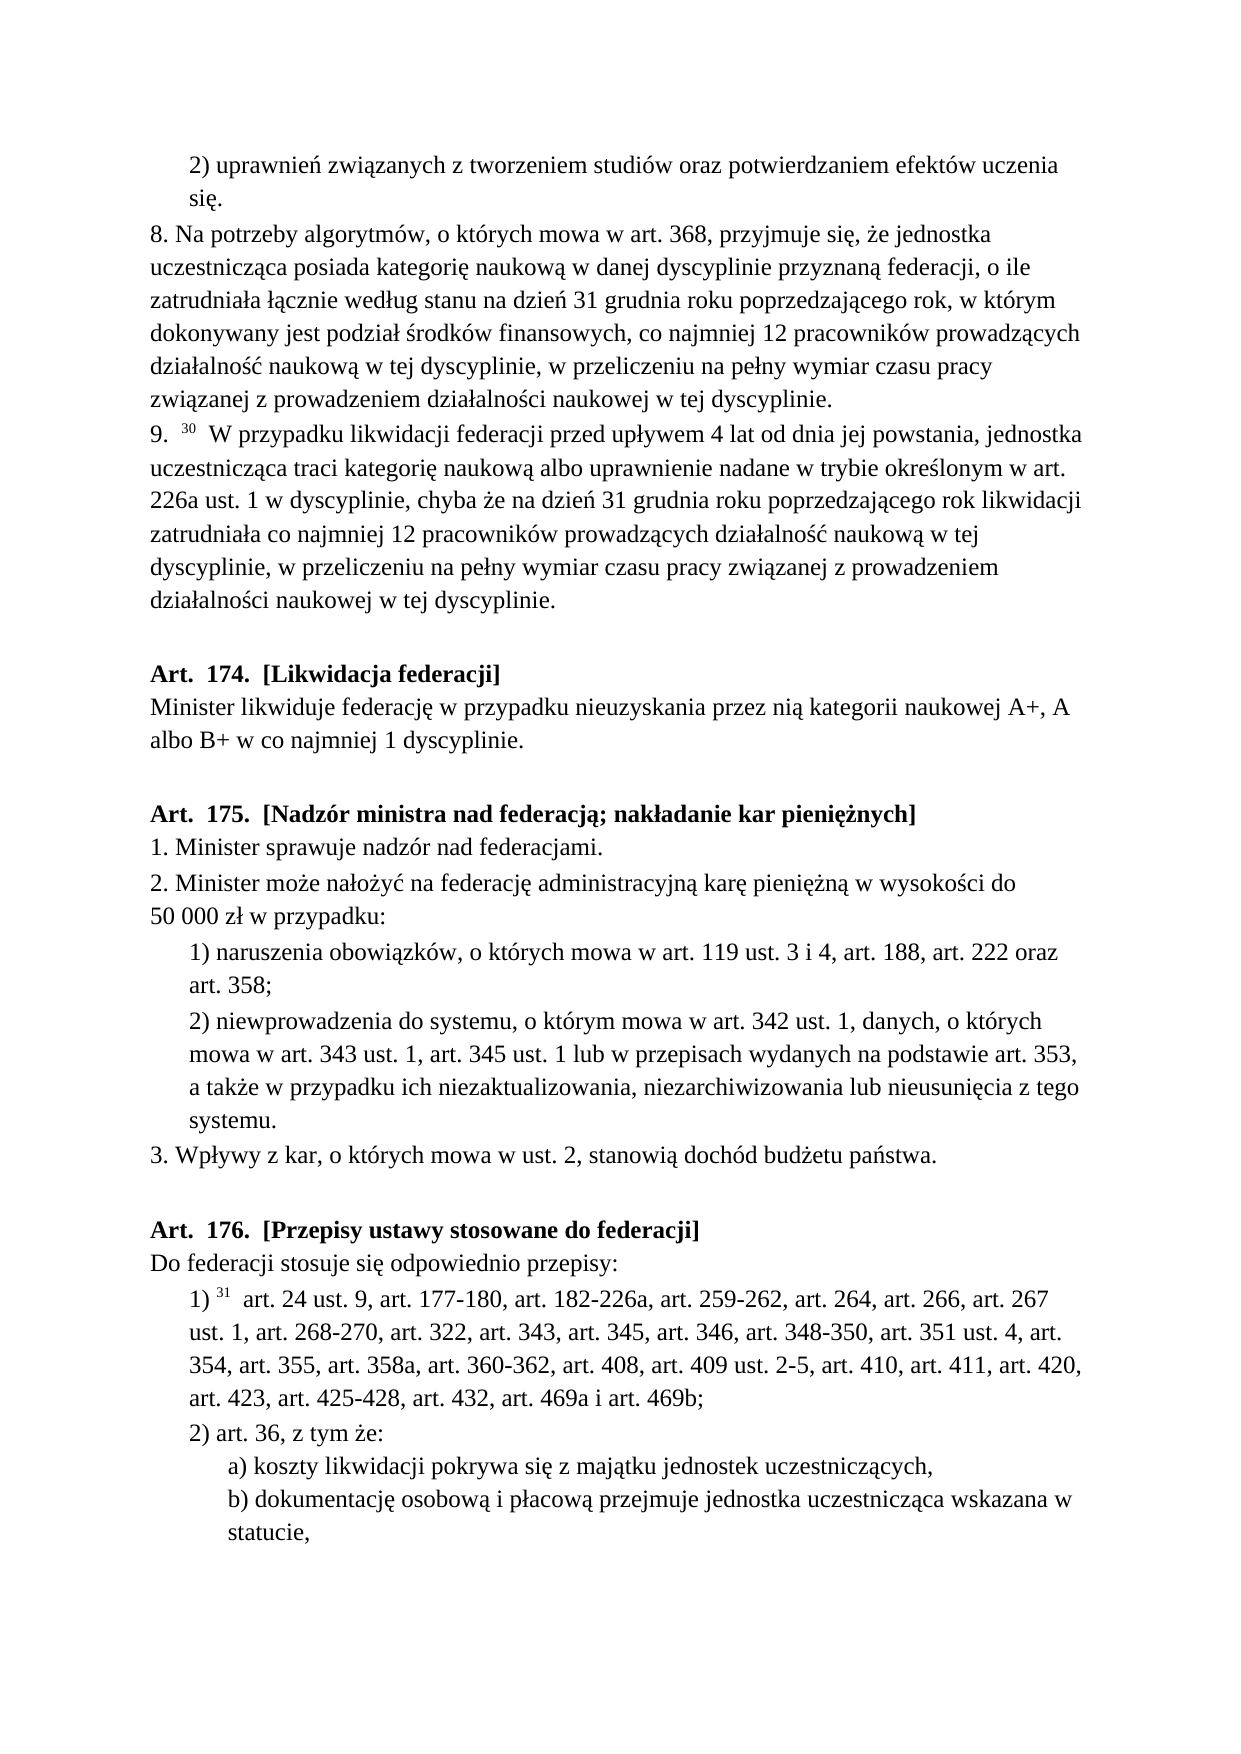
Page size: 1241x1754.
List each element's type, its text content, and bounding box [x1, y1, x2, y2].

text 2) uprawnień związanych z tworzeniem studiów oraz potwierdzaniem efektów uczenia się. [189, 150, 1090, 212]
text 2) art. 36, z tym że: [189, 1418, 1090, 1447]
text 2) niewprowadzenia do systemu, o którym mowa w art. 342 ust. 1, danych, o których mowa w art. 343 ust. 1, art. 345 ust. 1 lub w przepisach wydanych na podstawie art. 353, a także w przypadku ich niezaktualizowania, niezarchiwizowania lub nieusunięcia z tego systemu. [189, 1006, 1090, 1133]
text 3. Wpływy z kar, o których mowa w ust. 2, stanowią dochód budżetu państwa. [150, 1141, 1090, 1169]
text Art. 174. [Likwidacja federacji] [150, 659, 1090, 688]
text Art. 175. [Nadzór ministra nad federacją; nakładanie kar pieniężnych] [150, 799, 1090, 828]
text b) dokumentację osobową i płacową przejmuje jednostka uczestnicząca wskazana w statucie, [228, 1484, 1090, 1546]
text 2. Minister może nałożyć na federację administracyjną karę pieniężną w wysokości do 50 000 zł w przypadku: [150, 868, 1090, 930]
text 1. Minister sprawuje nadzór nad federacjami. [150, 832, 1090, 861]
text 1) naruszenia obowiązków, o których mowa w art. 119 ust. 3 i 4, art. 188, art. 222 oraz art. 358; [189, 937, 1090, 999]
text 8. Na potrzeby algorytmów, o których mowa w art. 368, przyjmuje się, że jednostka uczestnicząca posiada kategorię naukową w danej dyscyplinie przyznaną federacji, o ile zatrudniała łącznie według stanu na dzień 31 grudnia roku poprzedzającego rok, w którym dokonywany jest podział środków finansowych, co najmniej 12 pracowników prowadzących działalność naukową w tej dyscyplinie, w przeliczeniu na pełny wymiar czasu pracy związanej z prowadzeniem działalności naukowej w tej dyscyplinie. [150, 219, 1090, 413]
text 1) 31 art. 24 ust. 9, art. 177-180, art. 182-226a, art. 259-262, art. 264, art. 266, art. 267 ust. 1, art. 268-270, art. 322, art. 343, art. 345, art. 346, art. 348-350, art. 351 ust. 4, art. 354, art. 355, art. 358a, art. 360-362, art. 408, art. 409 ust. 2-5, art. 410, art. 411, art. 420, art. 423, art. 425-428, art. 432, art. 469a i art. 469b; [189, 1284, 1090, 1411]
text Minister likwiduje federację w przypadku nieuzyskania przez nią kategorii naukowej A+, A albo B+ w co najmniej 1 dyscyplinie. [150, 692, 1090, 754]
text Art. 176. [Przepisy ustawy stosowane do federacji] [150, 1215, 1090, 1244]
text 9. 30 W przypadku likwidacji federacji przed upływem 4 lat od dnia jej powstania, jednostka uczestnicząca traci kategorię naukową albo uprawnienie nadane w trybie określonym w art. 226a ust. 1 w dyscyplinie, chyba że na dzień 31 grudnia roku poprzedzającego rok likwidacji zatrudniała co najmniej 12 pracowników prowadzących działalność naukową w tej dyscyplinie, w przeliczeniu na pełny wymiar czasu pracy związanej z prowadzeniem działalności naukowej w tej dyscyplinie. [150, 419, 1090, 613]
text Do federacji stosuje się odpowiednio przepisy: [150, 1248, 1090, 1277]
text a) koszty likwidacji pokrywa się z majątku jednostek uczestniczących, [228, 1451, 1090, 1480]
